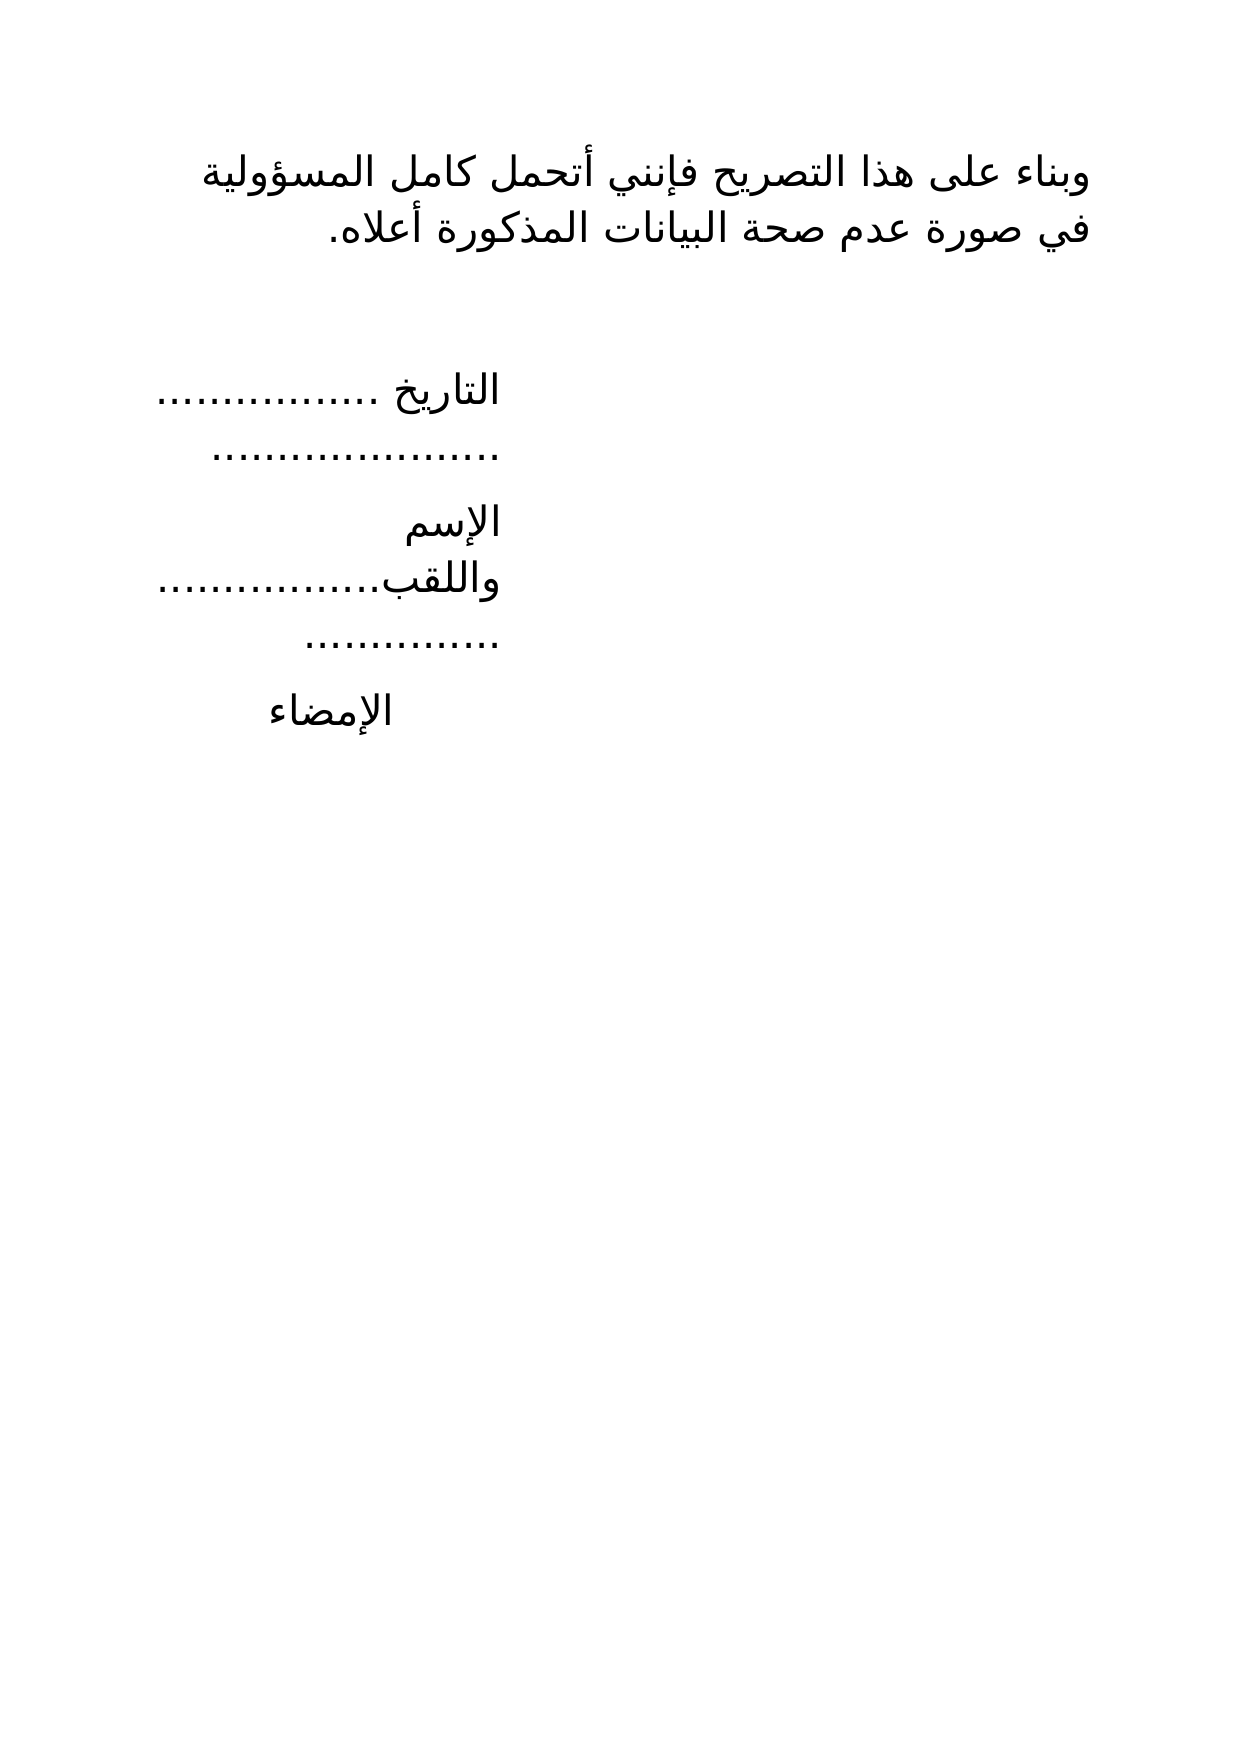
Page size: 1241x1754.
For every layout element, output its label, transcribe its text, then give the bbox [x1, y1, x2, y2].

text الإسم واللقب................................ [148, 498, 502, 658]
text التاريخ ....................................... [148, 366, 502, 470]
text وبناء على هذا التصريح فإنني أتحمل كامل المسؤولية في صورة عدم صحة البيانات المذكورة أعلاه. [148, 148, 1093, 252]
text الإمضاء [148, 686, 502, 735]
